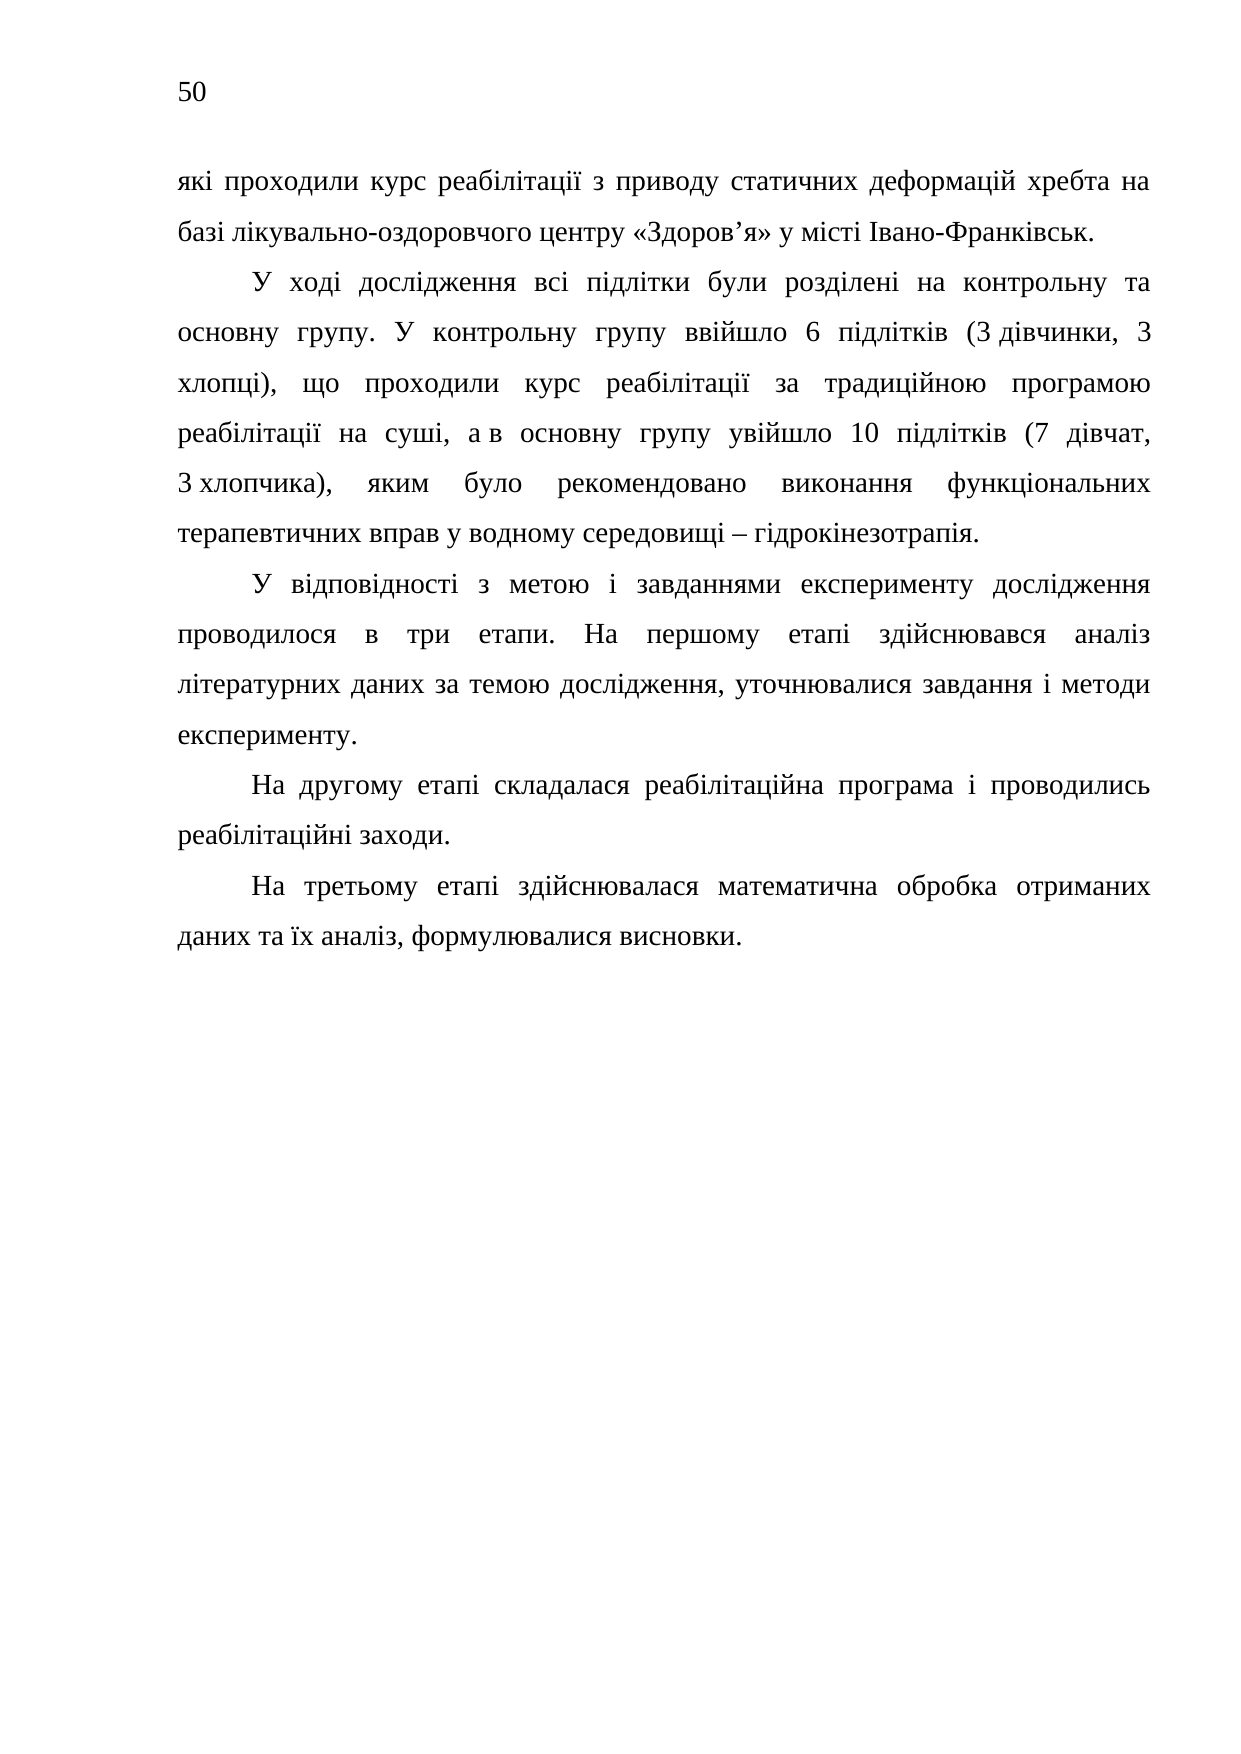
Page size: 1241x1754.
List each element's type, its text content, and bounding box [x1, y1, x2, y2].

text У ході дослідження всі підлітки були розділені на контрольну та основну групу. У контрольну групу ввійшло 6 підлітків (3 дівчинки, 3 хлопці), що проходили курс реабілітації за традиційною програмою реабілітації на суші, а в основну групу увійшло 10 підлітків (7 дівчат, 3 хлопчика), яким було рекомендовано виконання функціональних терапевтичних вправ у водному середовищі – гідрокінезотрапія. [177, 264, 1152, 549]
text На третьому етапі здійснювалася математична обробка отриманих даних та їх аналіз, формулювалися висновки. [177, 868, 1152, 952]
text На другому етапі складалася реабілітаційна програма і проводились реабілітаційні заходи. [177, 767, 1152, 851]
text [177, 163, 1152, 247]
text У відповідності з метою і завданнями експерименту дослідження проводилося в три етапи. На першому етапі здійснювався аналіз літературних даних за темою дослідження, уточнювалися завдання і методи експерименту. [177, 566, 1152, 750]
